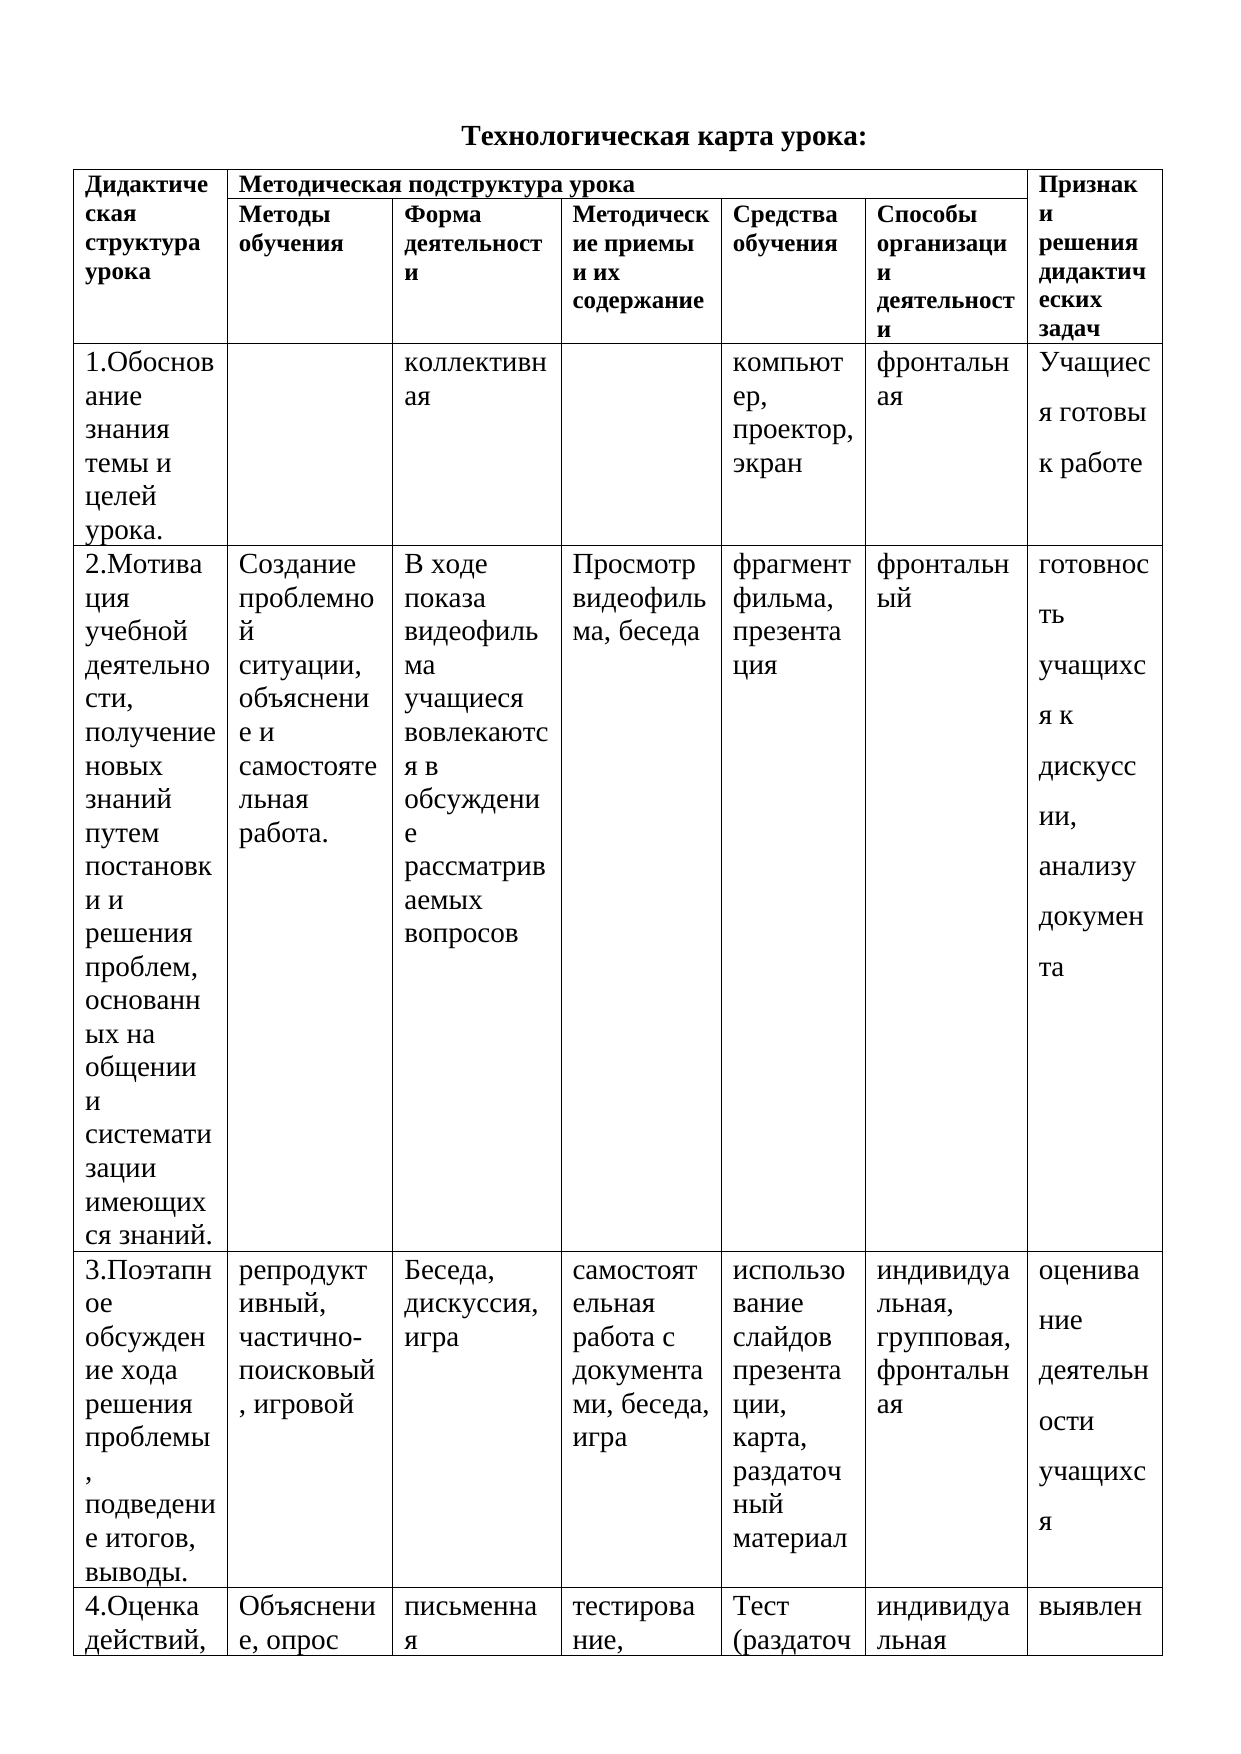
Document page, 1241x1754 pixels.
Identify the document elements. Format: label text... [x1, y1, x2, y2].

text Технологическая карта урока: [177, 118, 1152, 152]
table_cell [393, 1588, 561, 1655]
table_cell самостоятельная работа с документами, беседа, игра [562, 1252, 721, 1587]
table_header Методическая подструктура урока [228, 170, 1027, 198]
table_cell индивидуальная, групповая, фронтальная [866, 1252, 1027, 1587]
table_cell использование слайдов презентации, карта, раздаточный материал [722, 1252, 865, 1587]
table_cell индивидуальная [866, 1588, 1027, 1655]
table_cell 1.Обоснование знания темы и целей урока. [74, 344, 227, 545]
table_cell Беседа, дискуссия, игра [393, 1252, 561, 1587]
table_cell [562, 1588, 721, 1655]
table_cell 2.Мотивация учебной деятельности, получение новых знаний путем постановки и решения проблем, основанных на общении и систематизации имеющихся знаний. [74, 546, 227, 1251]
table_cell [1028, 1588, 1162, 1655]
table_cell Просмотр видеофильма, беседа [562, 546, 721, 1251]
table_cell оценивание деятельности учащихся [1028, 1252, 1162, 1587]
table_cell [228, 344, 392, 545]
table_cell Методические приемы и их содержание [562, 199, 721, 343]
table_header Дидактическая структура урока [74, 170, 227, 343]
table_cell Форма деятельности [393, 199, 561, 343]
table_cell компьютер, проектор, экран [722, 344, 865, 545]
table_cell Способы организации деятельности [866, 199, 1027, 343]
table_cell Учащиеся готовы к работе [1028, 344, 1162, 545]
table_cell фрагмент фильма, презентация [722, 546, 865, 1251]
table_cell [74, 1588, 227, 1655]
table_cell коллективная [393, 344, 561, 545]
table_cell готовность учащихся к дискуссии, анализу документа [1028, 546, 1162, 1251]
table_cell репродуктивный, частично- поисковый, игровой [228, 1252, 392, 1587]
table_cell фронтальная [866, 344, 1027, 545]
table_cell Методы обучения [228, 199, 392, 343]
table_cell фронтальный [866, 546, 1027, 1251]
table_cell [722, 1588, 865, 1655]
table_header Признаки решения дидактических задач [1028, 170, 1162, 343]
table_cell В ходе показа видеофильма учащиеся вовлекаются в обсуждение рассматриваемых вопросов [393, 546, 561, 1251]
table_cell [562, 344, 721, 545]
table_cell Создание проблемной ситуации, объяснение и самостоятельная работа. [228, 546, 392, 1251]
table_cell Объяснение, опрос [228, 1588, 392, 1655]
table_cell 3.Поэтапное обсуждение хода решения проблемы, подведение итогов, выводы. [74, 1252, 227, 1587]
table_cell Средства обучения [722, 199, 865, 343]
